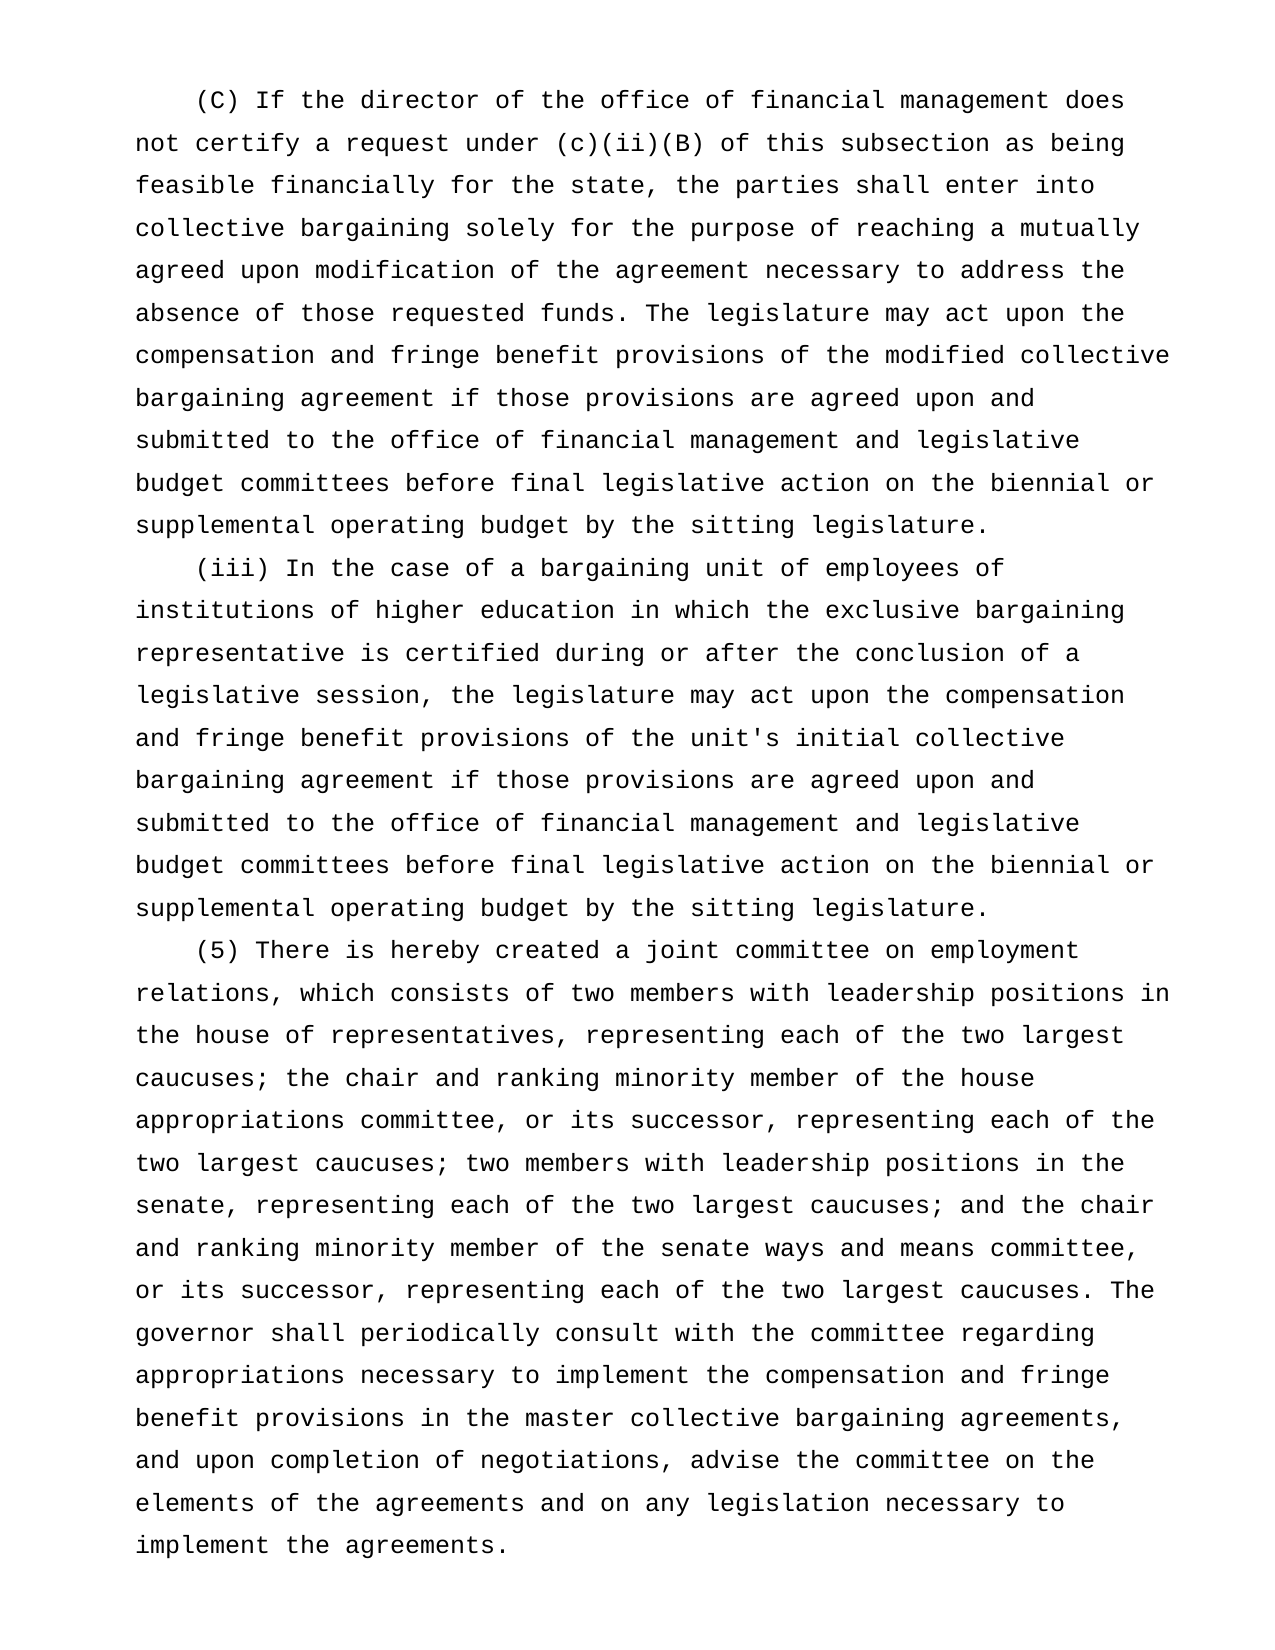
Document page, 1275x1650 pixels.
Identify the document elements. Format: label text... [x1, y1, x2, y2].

text (5) There is hereby created a joint committee on employment relations, which consists of two members with leadership positions in the house of representatives, representing each of the two largest caucuses; the chair and ranking minority member of the house appropriations committee, or its successor, representing each of the two largest caucuses; two members with leadership positions in the senate, representing each of the two largest caucuses; and the chair and ranking minority member of the senate ways and means committee, or its successor, representing each of the two largest caucuses. The governor shall periodically consult with the committee regarding appropriations necessary to implement the compensation and fringe benefit provisions in the master collective bargaining agreements, and upon completion of negotiations, advise the committee on the elements of the agreements and on any legislation necessary to implement the agreements. [135, 925, 1170, 1562]
text (C) If the director of the office of financial management does not certify a request under (c)(ii)(B) of this subsection as being feasible financially for the state, the parties shall enter into collective bargaining solely for the purpose of reaching a mutually agreed upon modification of the agreement necessary to address the absence of those requested funds. The legislature may act upon the compensation and fringe benefit provisions of the modified collective bargaining agreement if those provisions are agreed upon and submitted to the office of financial management and legislative budget committees before final legislative action on the biennial or supplemental operating budget by the sitting legislature. [135, 75, 1170, 542]
text (iii) In the case of a bargaining unit of employees of institutions of higher education in which the exclusive bargaining representative is certified during or after the conclusion of a legislative session, the legislature may act upon the compensation and fringe benefit provisions of the unit's initial collective bargaining agreement if those provisions are agreed upon and submitted to the office of financial management and legislative budget committees before final legislative action on the biennial or supplemental operating budget by the sitting legislature. [135, 542, 1170, 925]
